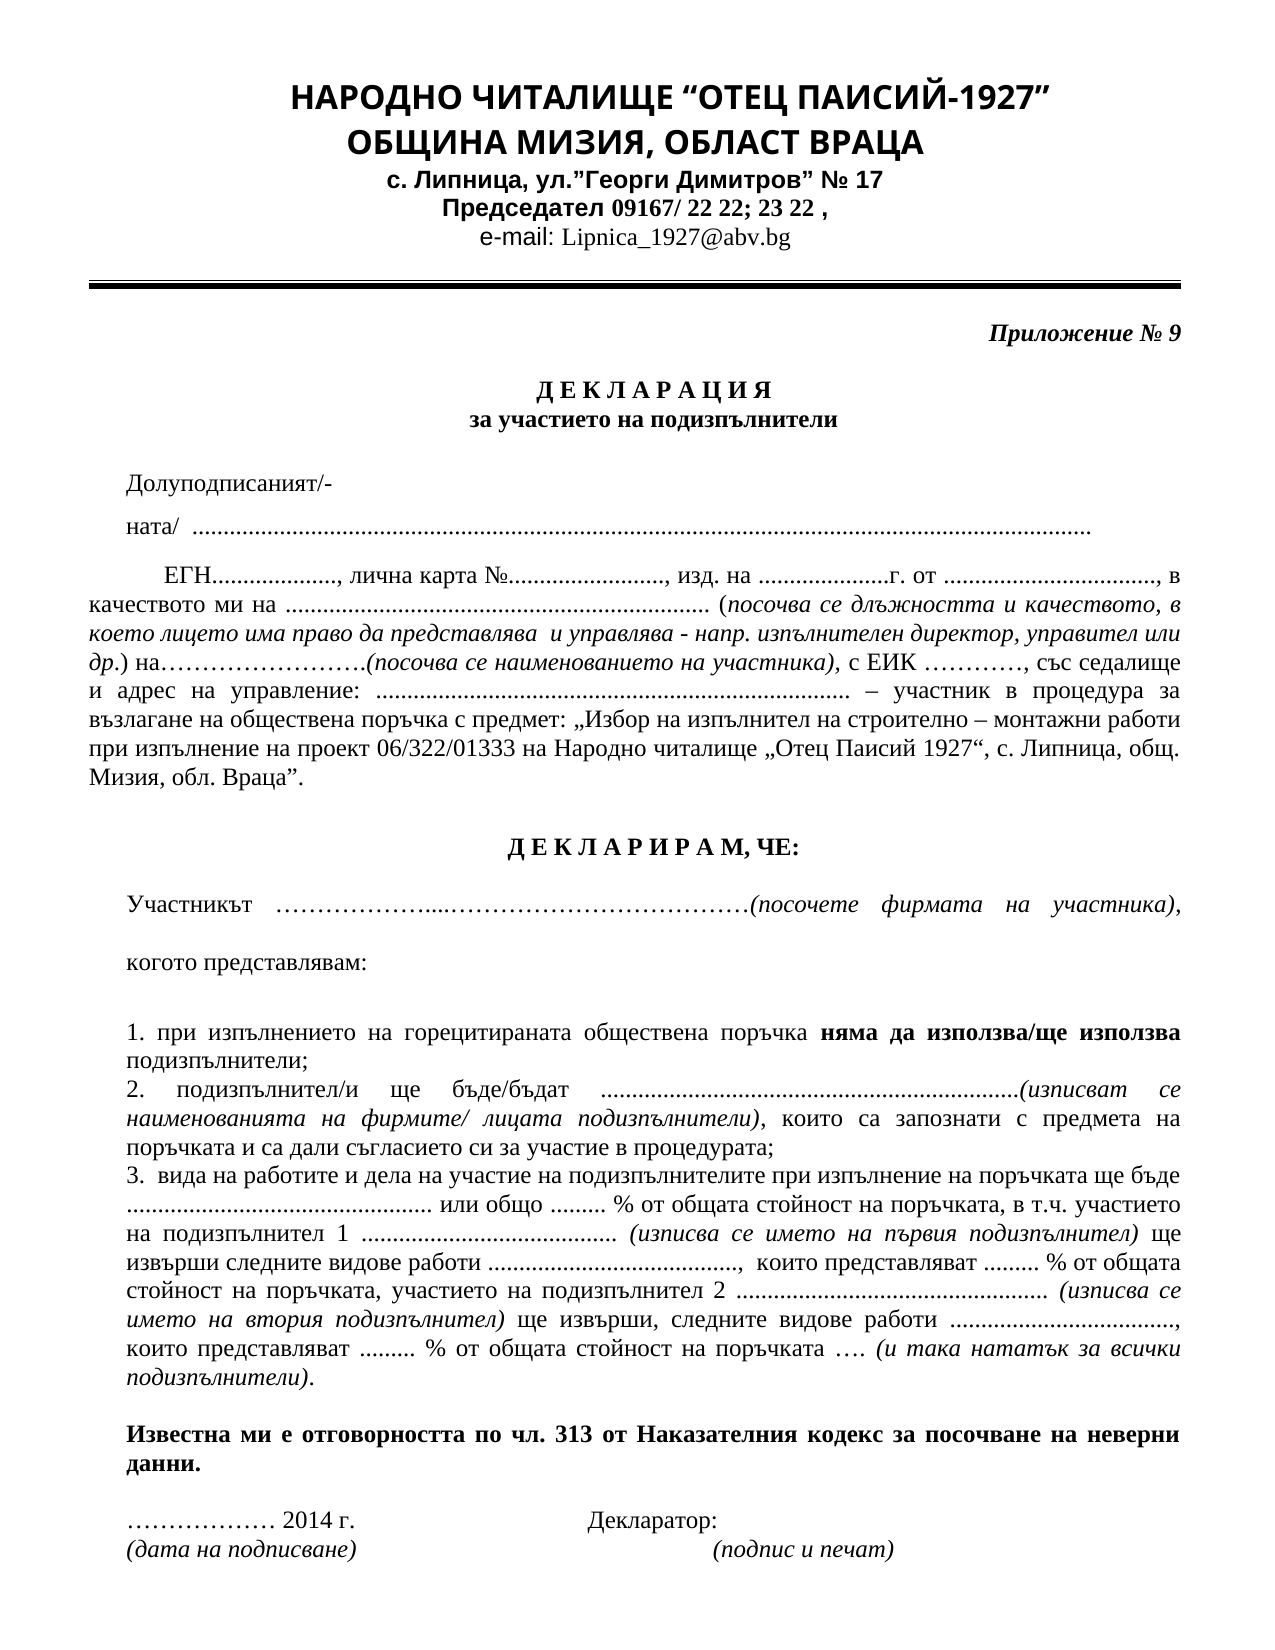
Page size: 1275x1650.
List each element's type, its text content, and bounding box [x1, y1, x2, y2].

text Д Е К Л А Р А Ц И Я [126, 375, 1181, 404]
text Д Е К Л А Р И Р А М, ЧЕ: [126, 832, 1181, 860]
text ЕГН...................., лична карта №........................., изд. на .....................г. от .................................., в качеството ми на .................................................................... (посочва се длъжността и качеството, в което лицето има право да представлява и управлява - напр. изпълнителен директор, управител или др.) на…………………….(посочва се наименованието на участника), с ЕИК …………, със седалище и адрес на управление: ............................................................................ – участник в процедура за възлагане на обществена поръчка с предмет: „Избор на изпълнител на строително – монтажни работи при изпълнение на проект 06/322/01333 на Народно читалище „Отец Паисий 1927“, с. Липница, общ. Мизия, обл. Враца”. [89, 560, 1181, 790]
text 1. при изпълнението на горецитираната обществена поръчка няма да използва/ще използва подизпълнители; [126, 1017, 1181, 1074]
text Долуподписаният/-ната/ ................................................................................................................................................ [126, 468, 1181, 540]
text (дата на подписване) (подпис и печат) [126, 1534, 1181, 1563]
text Участникът ………………....………………………………(посочете фирмата на участника), когото представлявам: [126, 889, 1181, 975]
text за участието на подизпълнители [126, 404, 1181, 433]
text 2. подизпълнител/и ще бъде/бъдат ...................................................................(изписват се наименованията на фирмите/ лицата подизпълнители), които са запознати с предмета на поръчката и са дали съгласието си за участие в процедурата; [126, 1074, 1181, 1160]
text Приложение № 9 [126, 318, 1181, 347]
text Известна ми е отговорността по чл. 313 от Наказателния кодекс за посочване на неверни данни. [126, 1419, 1181, 1477]
text ……………… 2014 г. Декларатор: [126, 1505, 1181, 1534]
text 3. вида на работите и дела на участие на подизпълнителите при изпълнение на поръчката ще бъде ................................................. или общо ......... % от общата стойност на поръчката, в т.ч. участието на подизпълнител 1 ......................................... (изписва се името на първия подизпълнител) ще извърши следните видове работи ........................................, които представляват ......... % от общата стойност на поръчката, участието на подизпълнител 2 .................................................. (изписва се името на втория подизпълнител) ще извърши, следните видове работи ...................................., които представляват ......... % от общата стойност на поръчката …. (и така нататък за всички подизпълнители). [126, 1160, 1181, 1390]
